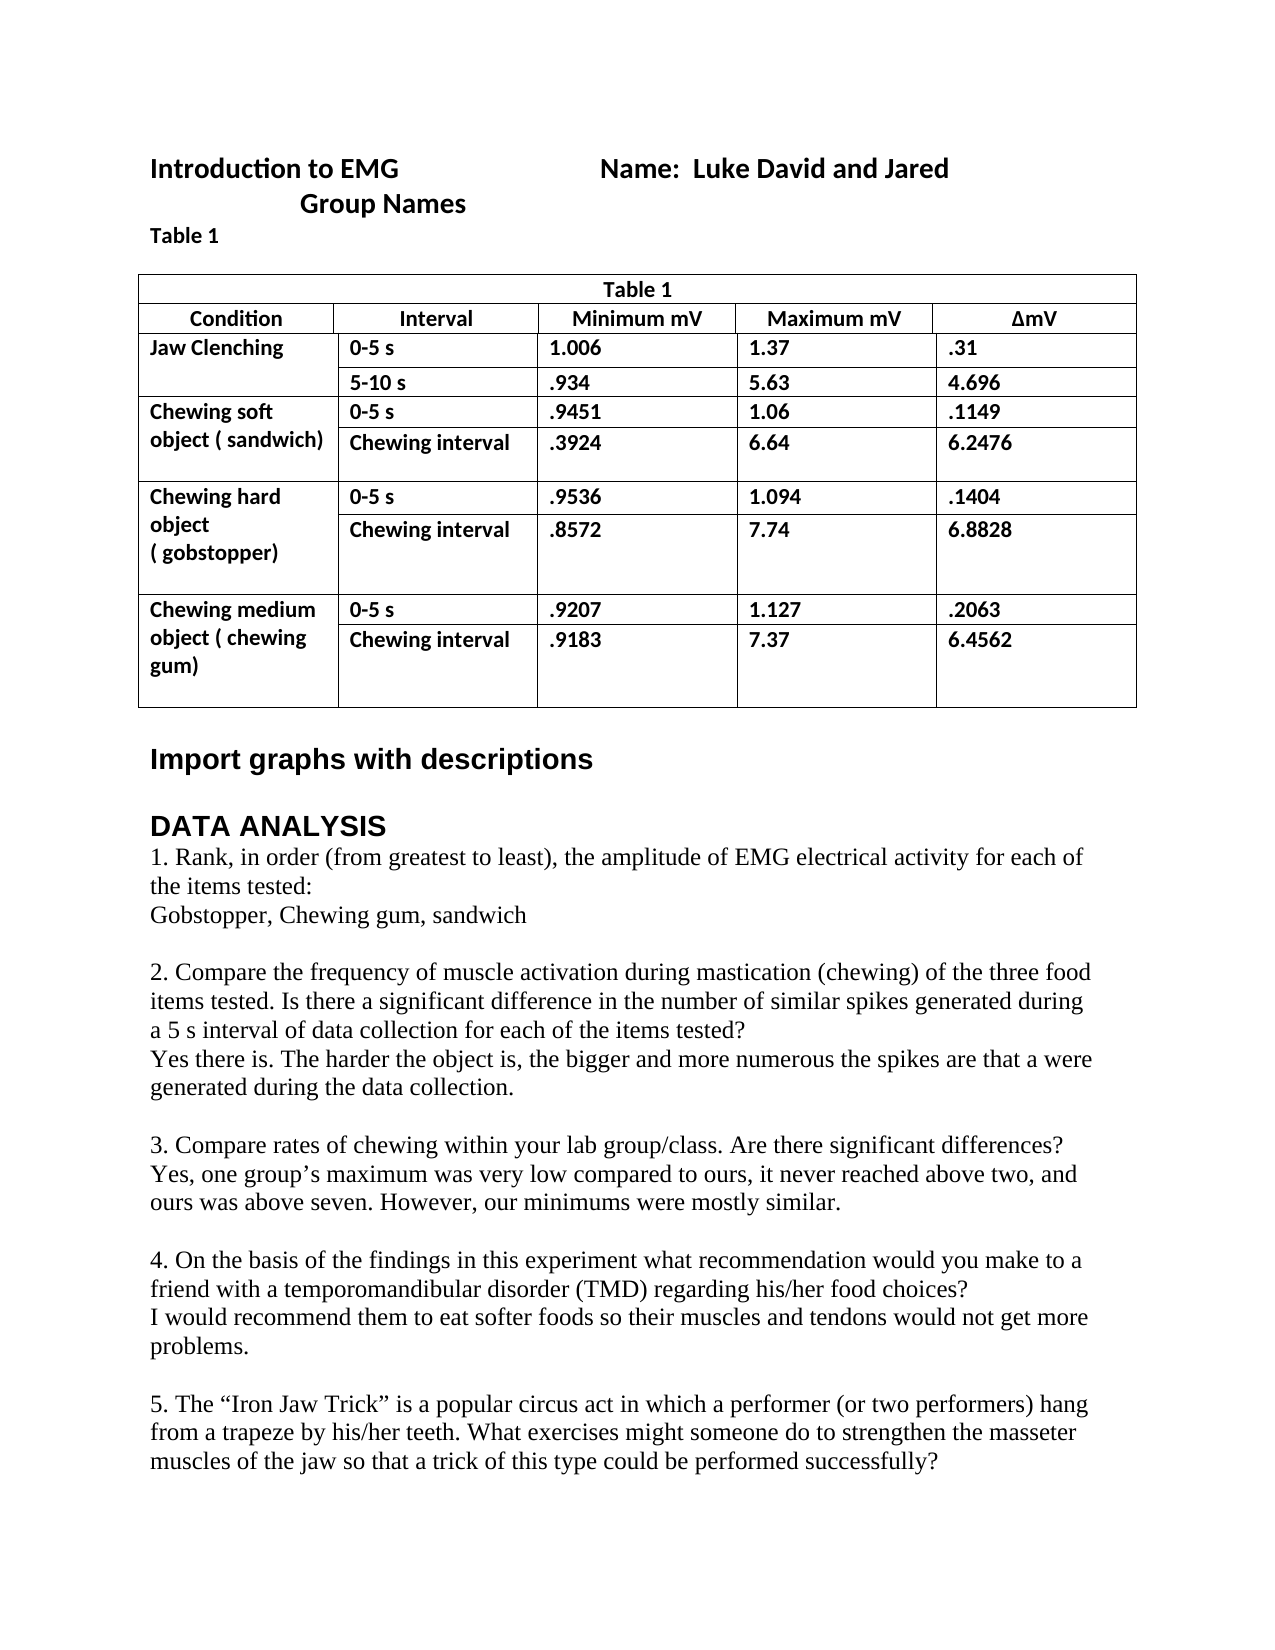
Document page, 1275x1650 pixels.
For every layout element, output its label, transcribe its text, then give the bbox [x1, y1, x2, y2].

table_cell Minimum mV [539, 304, 735, 332]
text a 5 s interval of data collection for each of the items tested? [150, 1015, 1125, 1044]
table_cell 1.06 [738, 397, 936, 427]
table_cell Condition [139, 304, 333, 332]
text Import graphs with descriptions [150, 742, 1125, 775]
table_cell .8572 [538, 515, 737, 594]
table_cell 1.094 [738, 482, 936, 514]
text Gobstopper, Chewing gum, sandwich [150, 900, 1125, 929]
table_cell 6.4562 [937, 625, 1136, 707]
table_cell Chewing interval [339, 428, 537, 481]
text I would recommend them to eat softer foods so their muscles and tendons would not get more problems. [150, 1302, 1125, 1360]
table_cell .9536 [538, 482, 737, 514]
table_cell Chewing medium object ( chewing gum) [139, 595, 338, 707]
table_cell .1404 [937, 482, 1136, 514]
text items tested. Is there a significant difference in the number of similar spikes generated during [150, 986, 1125, 1015]
text Introduction to EMG Name: Luke David and Jared [150, 150, 1125, 186]
text Group Names [150, 186, 1125, 221]
text 5. The “Iron Jaw Trick” is a popular circus act in which a performer (or two performers) hang [150, 1389, 1125, 1417]
table_cell Maximum mV [736, 304, 932, 332]
table_cell 6.64 [738, 428, 936, 481]
table_cell .31 [937, 334, 1136, 367]
text muscles of the jaw so that a trick of this type could be performed successfully? [150, 1446, 1125, 1475]
text Yes there is. The harder the object is, the bigger and more numerous the spikes are that a were generated during the data collection. [150, 1044, 1125, 1101]
table_cell .1149 [937, 397, 1136, 427]
table_cell 7.37 [738, 625, 936, 707]
text 4. On the basis of the findings in this experiment what recommendation would you make to a [150, 1245, 1125, 1274]
text 2. Compare the frequency of muscle activation during mastication (chewing) of the three food [150, 957, 1125, 986]
text the items tested: [150, 871, 1125, 900]
table_cell 0-5 s [339, 595, 537, 624]
table_cell 5-10 s [339, 368, 537, 396]
text Table 1 [150, 221, 1125, 249]
table_cell 0-5 s [339, 397, 537, 427]
table_cell Jaw Clenching [139, 334, 338, 396]
table_cell Chewing soft object ( sandwich) [139, 397, 338, 481]
table_cell ∆mV [933, 304, 1136, 332]
table_cell 0-5 s [339, 482, 537, 514]
table_cell Chewing interval [339, 625, 537, 707]
table_cell .934 [538, 368, 737, 396]
table_cell 1.127 [738, 595, 936, 624]
table_cell 6.2476 [937, 428, 1136, 481]
table_cell .9207 [538, 595, 737, 624]
table_cell 4.696 [937, 368, 1136, 396]
text 3. Compare rates of chewing within your lab group/class. Are there significant differences? [150, 1130, 1125, 1159]
table_cell 1.37 [738, 334, 936, 367]
table_header Table 1 [139, 275, 1136, 303]
table_cell 1.006 [538, 334, 737, 367]
table_cell .2063 [937, 595, 1136, 624]
text friend with a temporomandibular disorder (TMD) regarding his/her food choices? [150, 1274, 1125, 1302]
table_cell .3924 [538, 428, 737, 481]
table_cell .9451 [538, 397, 737, 427]
table_cell Chewing interval [339, 515, 537, 594]
text DATA ANALYSIS [150, 809, 1125, 842]
text 1. Rank, in order (from greatest to least), the amplitude of EMG electrical activity for each of [150, 842, 1125, 871]
table_cell Chewing hard object ( gobstopper) [139, 482, 338, 594]
table_cell 7.74 [738, 515, 936, 594]
table_cell Interval [334, 304, 538, 332]
text from a trapeze by his/her teeth. What exercises might someone do to strengthen the masseter [150, 1417, 1125, 1446]
table_cell 5.63 [738, 368, 936, 396]
table_cell 6.8828 [937, 515, 1136, 594]
text Yes, one group’s maximum was very low compared to ours, it never reached above two, and ours was above seven. However, our minimums were mostly similar. [150, 1159, 1125, 1216]
table_cell 0-5 s [339, 334, 537, 367]
table_cell .9183 [538, 625, 737, 707]
